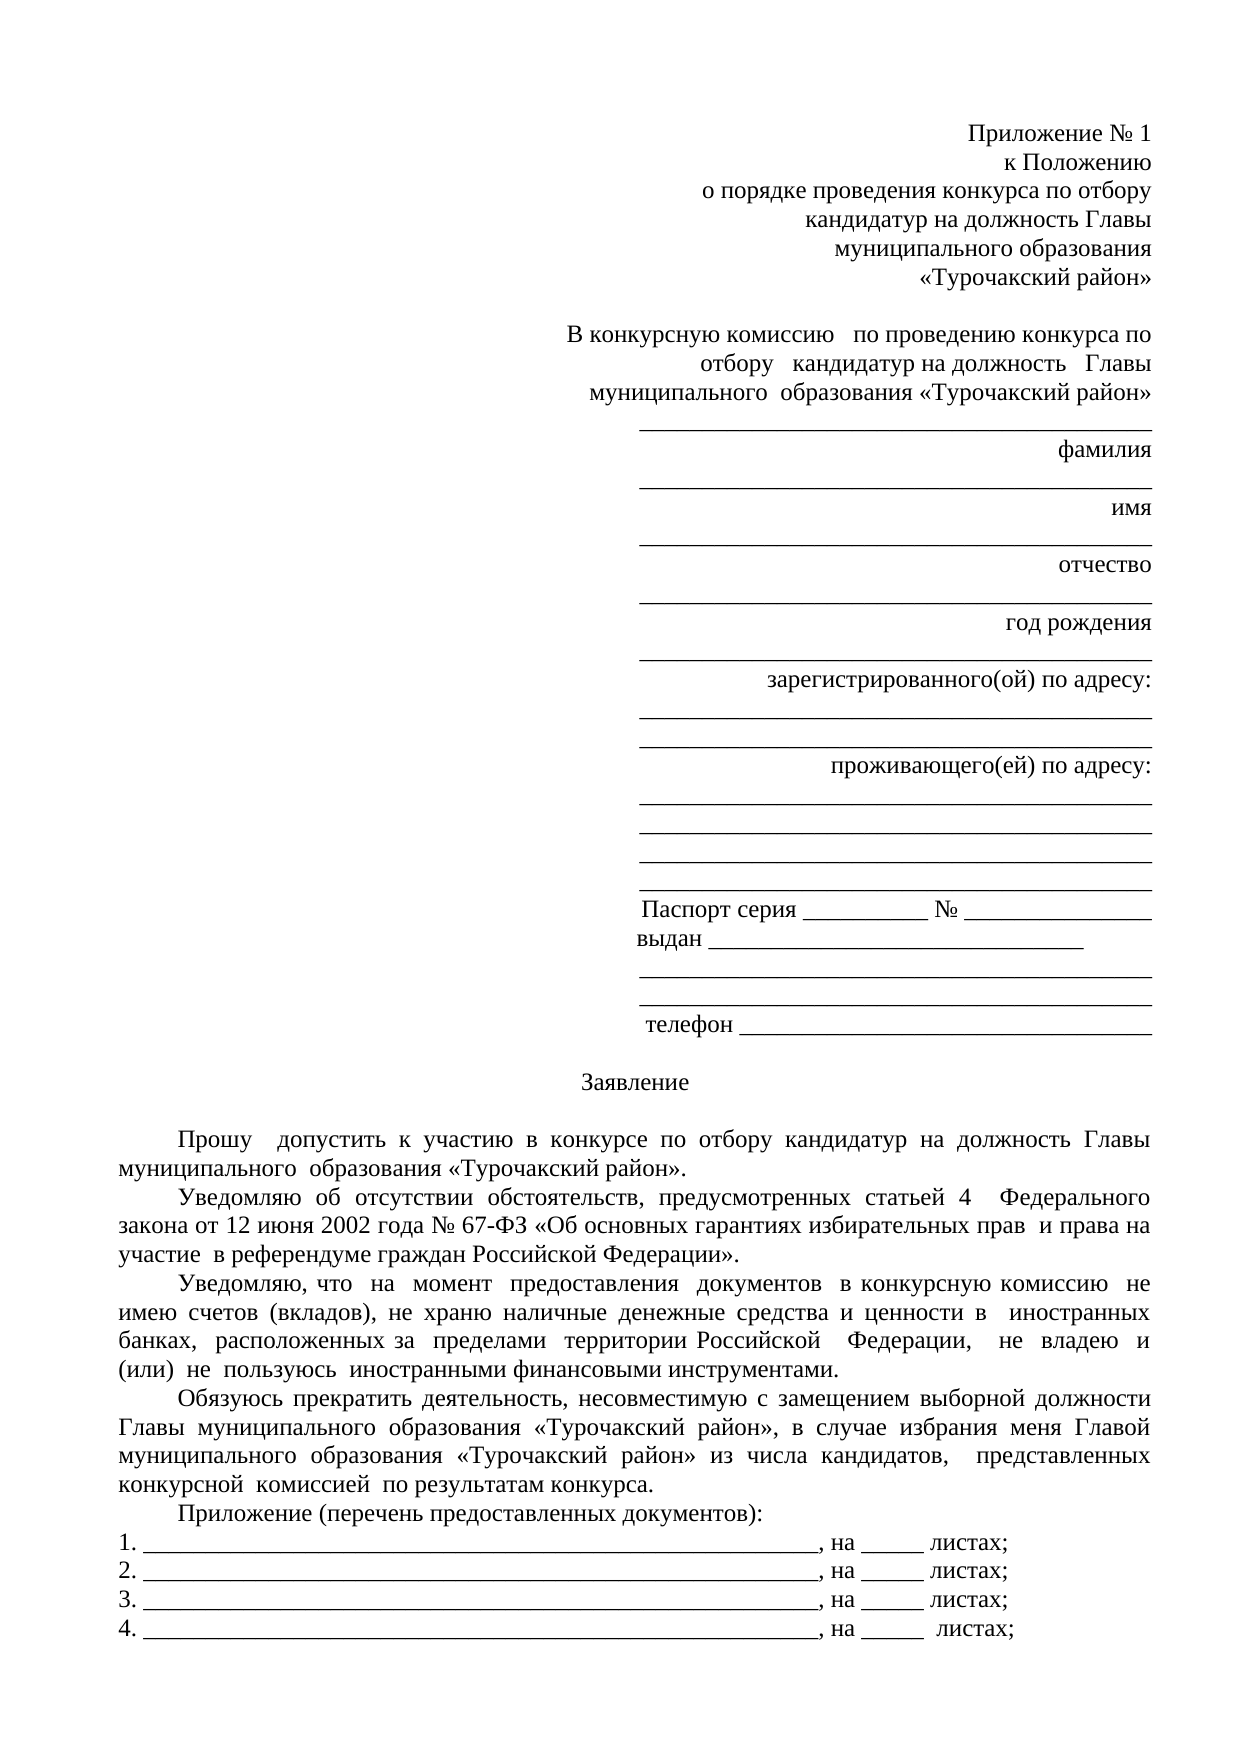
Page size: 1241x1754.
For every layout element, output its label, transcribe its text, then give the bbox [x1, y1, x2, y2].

text _________________________________________ [118, 722, 1152, 751]
text кандидатур на должность Главы [118, 204, 1152, 233]
text Заявление [118, 1067, 1152, 1096]
text к Положению [118, 147, 1152, 176]
text Уведомляю, что на момент предоставления документов в конкурсную комиссию не имею счетов (вкладов), не храню наличные денежные средства и ценности в иностранных банках, расположенных за пределами территории Российской Федерации, не владею и (или) не пользуюсь иностранными финансовыми инструментами. [118, 1268, 1152, 1383]
text _________________________________________ [118, 779, 1152, 808]
text муниципального образования [118, 233, 1152, 262]
text _________________________________________ [118, 837, 1152, 866]
text Прошу допустить к участию в конкурсе по отбору кандидатур на должность Главы муниципального образования «Турочакский район». [118, 1124, 1152, 1182]
text Приложение № 1 [118, 118, 1152, 147]
text _________________________________________ [118, 463, 1152, 492]
text _________________________________________ [118, 866, 1152, 894]
text В конкурсную комиссию по проведению конкурса по отбору кандидатур на должность Главы [118, 319, 1152, 377]
text _________________________________________ [118, 981, 1152, 1009]
text 2. ______________________________________________________, на _____ листах; [118, 1556, 1152, 1584]
text Уведомляю об отсутствии обстоятельств, предусмотренных статьей 4 Федерального закона от 12 июня 2002 года № 67-ФЗ «Об основных гарантиях избирательных прав и права на участие в референдуме граждан Российской Федерации». [118, 1182, 1152, 1268]
text проживающего(ей) по адресу: [118, 751, 1152, 779]
text зарегистрированного(ой) по адресу: [118, 664, 1152, 693]
text Приложение (перечень предоставленных документов): [118, 1498, 1152, 1527]
text _________________________________________ [118, 521, 1152, 549]
text фамилия [118, 434, 1152, 463]
text год рождения [118, 607, 1152, 636]
text «Турочакский район» [118, 262, 1152, 291]
text _________________________________________ [118, 952, 1152, 981]
text 4. ______________________________________________________, на _____ листах; [118, 1613, 1152, 1642]
text _________________________________________ [118, 578, 1152, 607]
text о порядке проведения конкурса по отбору [118, 176, 1152, 204]
text 1. ______________________________________________________, на _____ листах; [118, 1527, 1152, 1556]
text телефон _________________________________ [118, 1009, 1152, 1038]
text _________________________________________ [118, 808, 1152, 837]
text Обязуюсь прекратить деятельность, несовместимую с замещением выборной должности Главы муниципального образования «Турочакский район», в случае избрания меня Главой муниципального образования «Турочакский район» из числа кандидатов, представленных конкурсной комиссией по результатам конкурса. [118, 1383, 1152, 1498]
text выдан ______________________________ [118, 923, 1152, 952]
text _________________________________________ [118, 693, 1152, 722]
text имя [118, 492, 1152, 521]
text 3. ______________________________________________________, на _____ листах; [118, 1584, 1152, 1613]
text отчество [118, 549, 1152, 578]
text _________________________________________ [118, 636, 1152, 664]
text муниципального образования «Турочакский район» [118, 377, 1152, 406]
text Паспорт серия __________ № _______________ [118, 894, 1152, 923]
text _________________________________________ [118, 406, 1152, 434]
